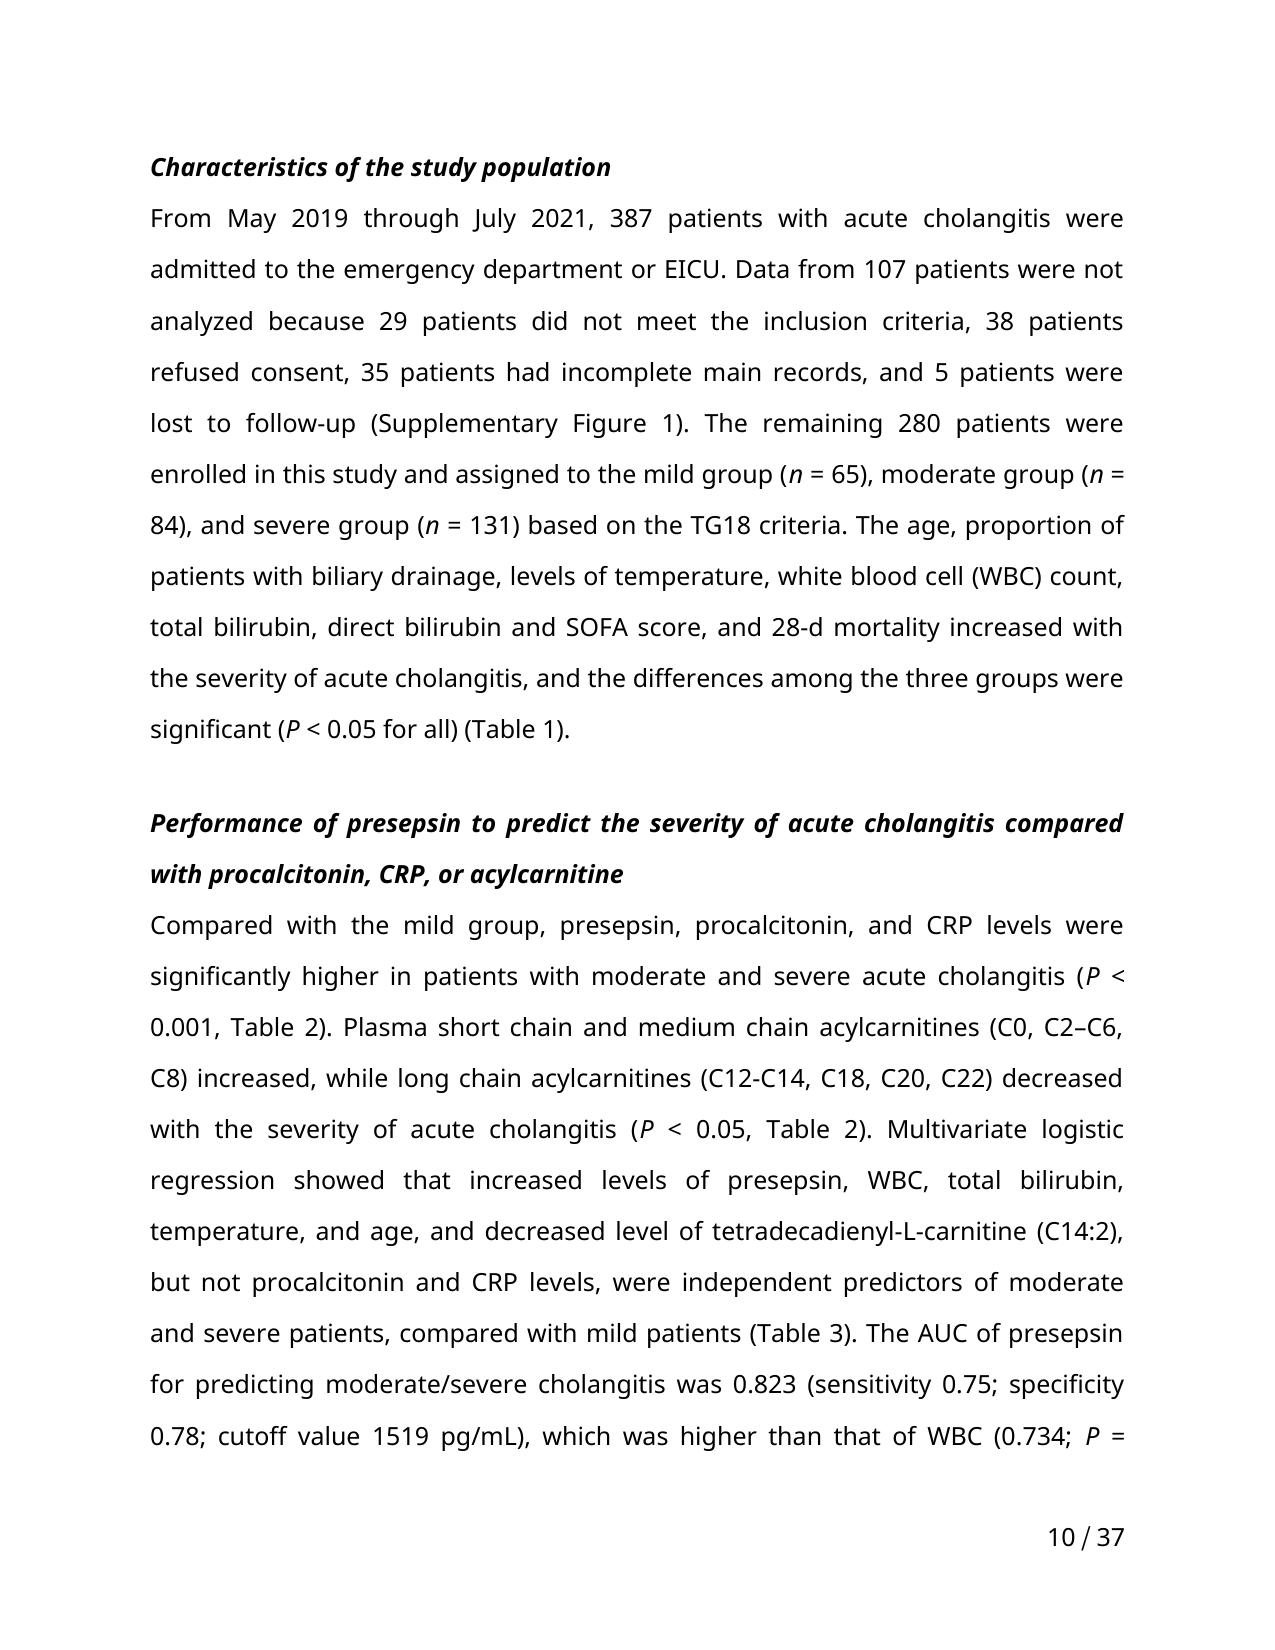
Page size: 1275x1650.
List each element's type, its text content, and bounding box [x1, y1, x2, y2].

text Performance of presepsin to predict the severity of acute cholangitis compared with procalcitonin, CRP, or acylcarnitine [150, 806, 1125, 891]
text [150, 908, 1125, 1452]
text From May 2019 through July 2021, 387 patients with acute cholangitis were admitted to the emergency department or EICU. Data from 107 patients were not analyzed because 29 patients did not meet the inclusion criteria, 38 patients refused consent, 35 patients had incomplete main records, and 5 patients were lost to follow-up (Supplementary Figure 1). The remaining 280 patients were enrolled in this study and assigned to the mild group (n = 65), moderate group (n = 84), and severe group (n = 131) based on the TG18 criteria. The age, proportion of patients with biliary drainage, levels of temperature, white blood cell (WBC) count, total bilirubin, direct bilirubin and SOFA score, and 28-d mortality increased with the severity of acute cholangitis, and the differences among the three groups were significant (P < 0.05 for all) (Table 1). [150, 201, 1125, 746]
text Characteristics of the study population [150, 150, 1125, 184]
